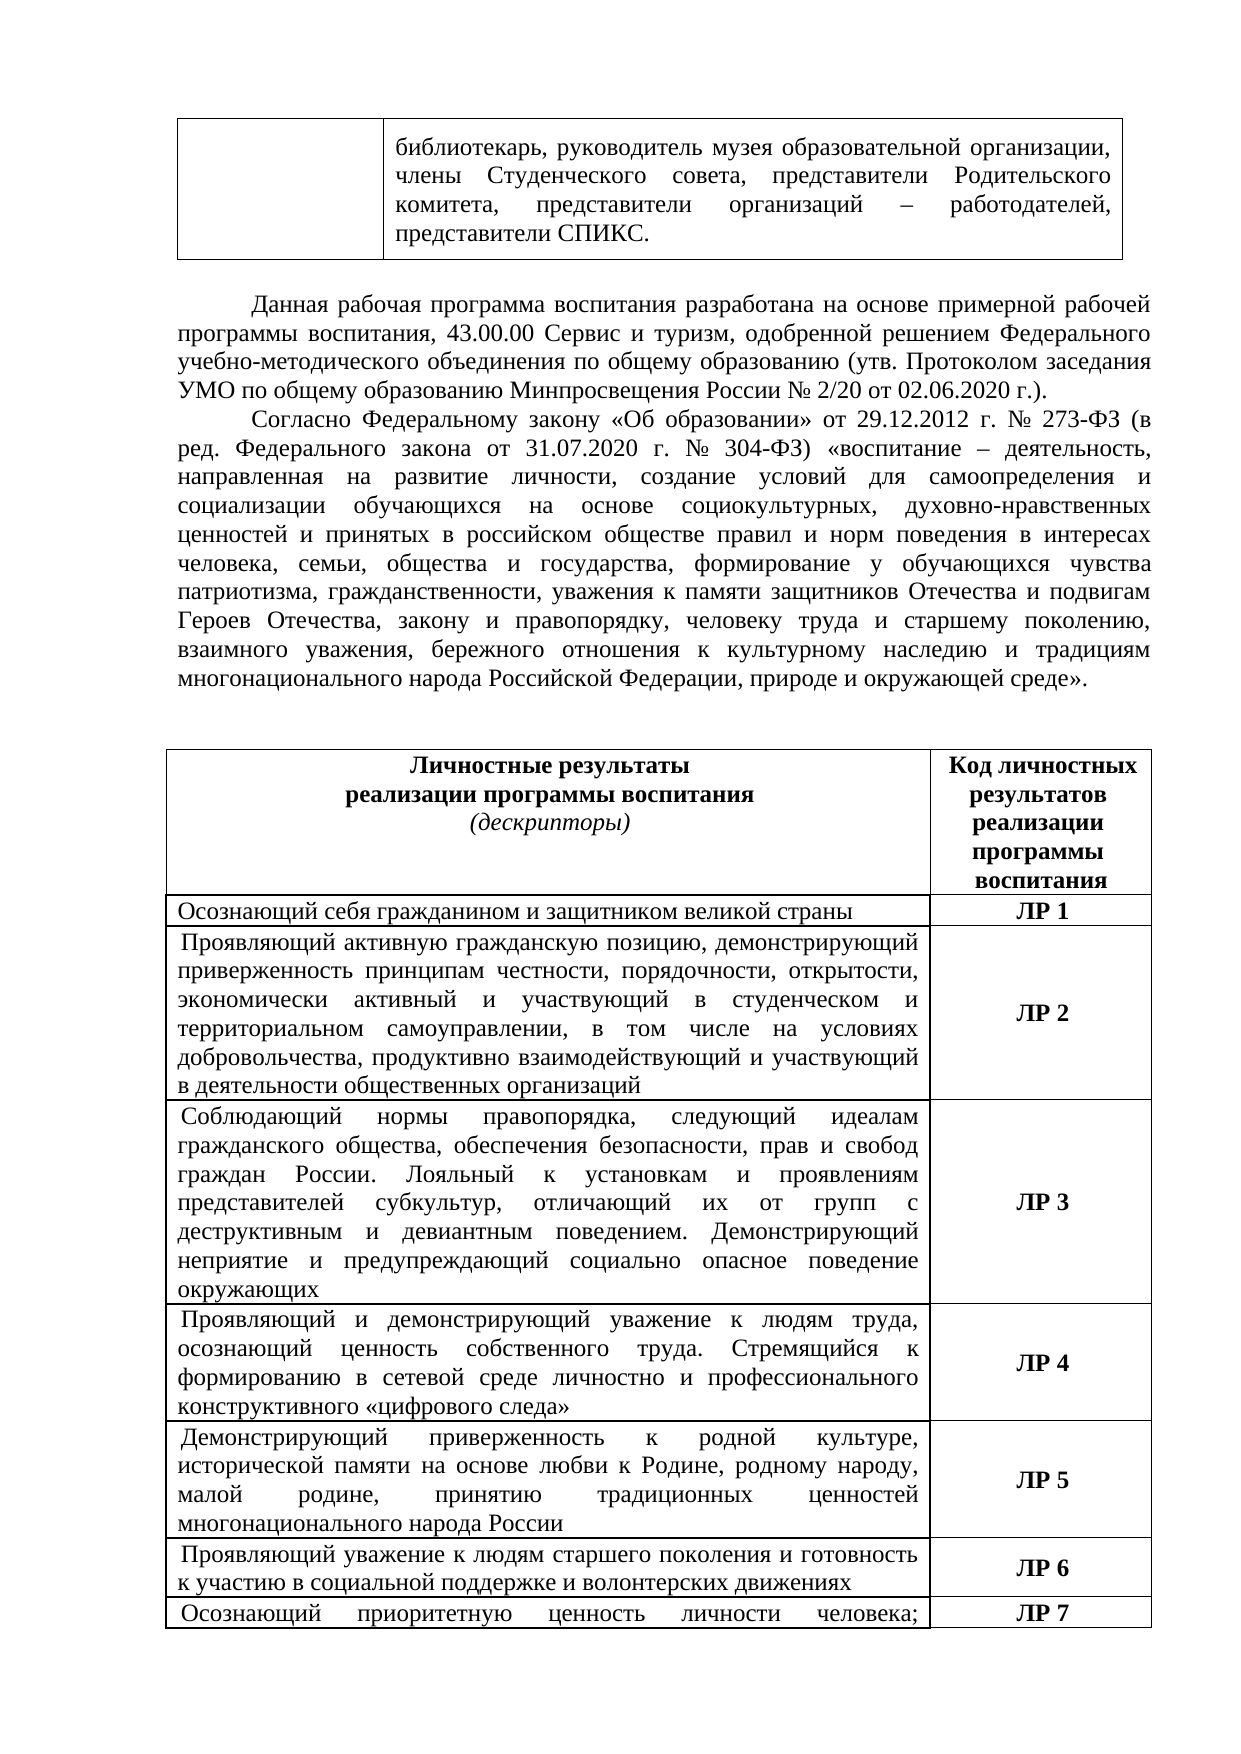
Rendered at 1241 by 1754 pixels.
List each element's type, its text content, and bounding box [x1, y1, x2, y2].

table_cell ЛР 1 [931, 895, 1151, 924]
table_cell ЛР 3 [931, 1100, 1151, 1302]
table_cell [167, 1598, 929, 1627]
table_cell Соблюдающий нормы правопорядка, следующий идеалам гражданского общества, обеспечения безопасности, прав и свобод граждан России. Лояльный к установкам и проявлениям представителей субкультур, отличающий их от групп с деструктивным и девиантным поведением. Демонстрирующий неприятие и предупреждающий социально опасное поведение окружающих [167, 1101, 929, 1302]
table_header Код личностных результатов реализации программы воспитания [931, 750, 1151, 894]
text Данная рабочая программа воспитания разработана на основе примерной рабочей программы воспитания, 43.00.00 Сервис и туризм, одобренной решением Федерального учебно-методического объединения по общему образованию (утв. Протоколом заседания УМО по общему образованию Минпросвещения России № 2/20 от 02.06.2020 г.). [177, 289, 1152, 404]
table_cell ЛР 6 [931, 1538, 1151, 1596]
table_cell Проявляющий активную гражданскую позицию, демонстрирующий приверженность принципам честности, порядочности, открытости, экономически активный и участвующий в студенческом и территориальном самоуправлении, в том числе на условиях добровольчества, продуктивно взаимодействующий и участвующий в деятельности общественных организаций [167, 927, 929, 1099]
table_cell Осознающий себя гражданином и защитником великой страны [167, 896, 929, 924]
table_cell Проявляющий уважение к людям старшего поколения и готовность к участию в социальной поддержке и волонтерских движениях [167, 1539, 929, 1596]
table_cell ЛР 7 [931, 1597, 1151, 1627]
table_cell ЛР 4 [931, 1304, 1151, 1419]
table_cell ЛР 5 [931, 1421, 1151, 1537]
table_cell ЛР 2 [931, 926, 1151, 1099]
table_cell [178, 119, 383, 259]
table_cell Демонстрирующий приверженность к родной культуре, исторической памяти на основе любви к Родине, родному народу, малой родине, принятию традиционных ценностей многонационального народа России [167, 1422, 929, 1537]
table_header Личностные результаты реализации программы воспитания (дескрипторы) [167, 750, 930, 894]
table_cell Проявляющий и демонстрирующий уважение к людям труда, осознающий ценность собственного труда. Стремящийся к формированию в сетевой среде личностно и профессионального конструктивного «цифрового следа» [167, 1305, 929, 1419]
text Согласно Федеральному закону «Об образовании» от 29.12.2012 г. № 273-ФЗ (в ред. Федерального закона от 31.07.2020 г. № 304-ФЗ) «воспитание – деятельность, направленная на развитие личности, создание условий для самоопределения и социализации обучающихся на основе социокультурных, духовно-нравственных ценностей и принятых в российском обществе правил и норм поведения в интересах человека, семьи, общества и государства, формирование у обучающихся чувства патриотизма, гражданственности, уважения к памяти защитников Отечества и подвигам Героев Отечества, закону и правопорядку, человеку труда и старшему поколению, взаимного уважения, бережного отношения к культурному наследию и традициям многонационального народа Российской Федерации, природе и окружающей среде». [177, 404, 1152, 691]
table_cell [384, 119, 1122, 259]
